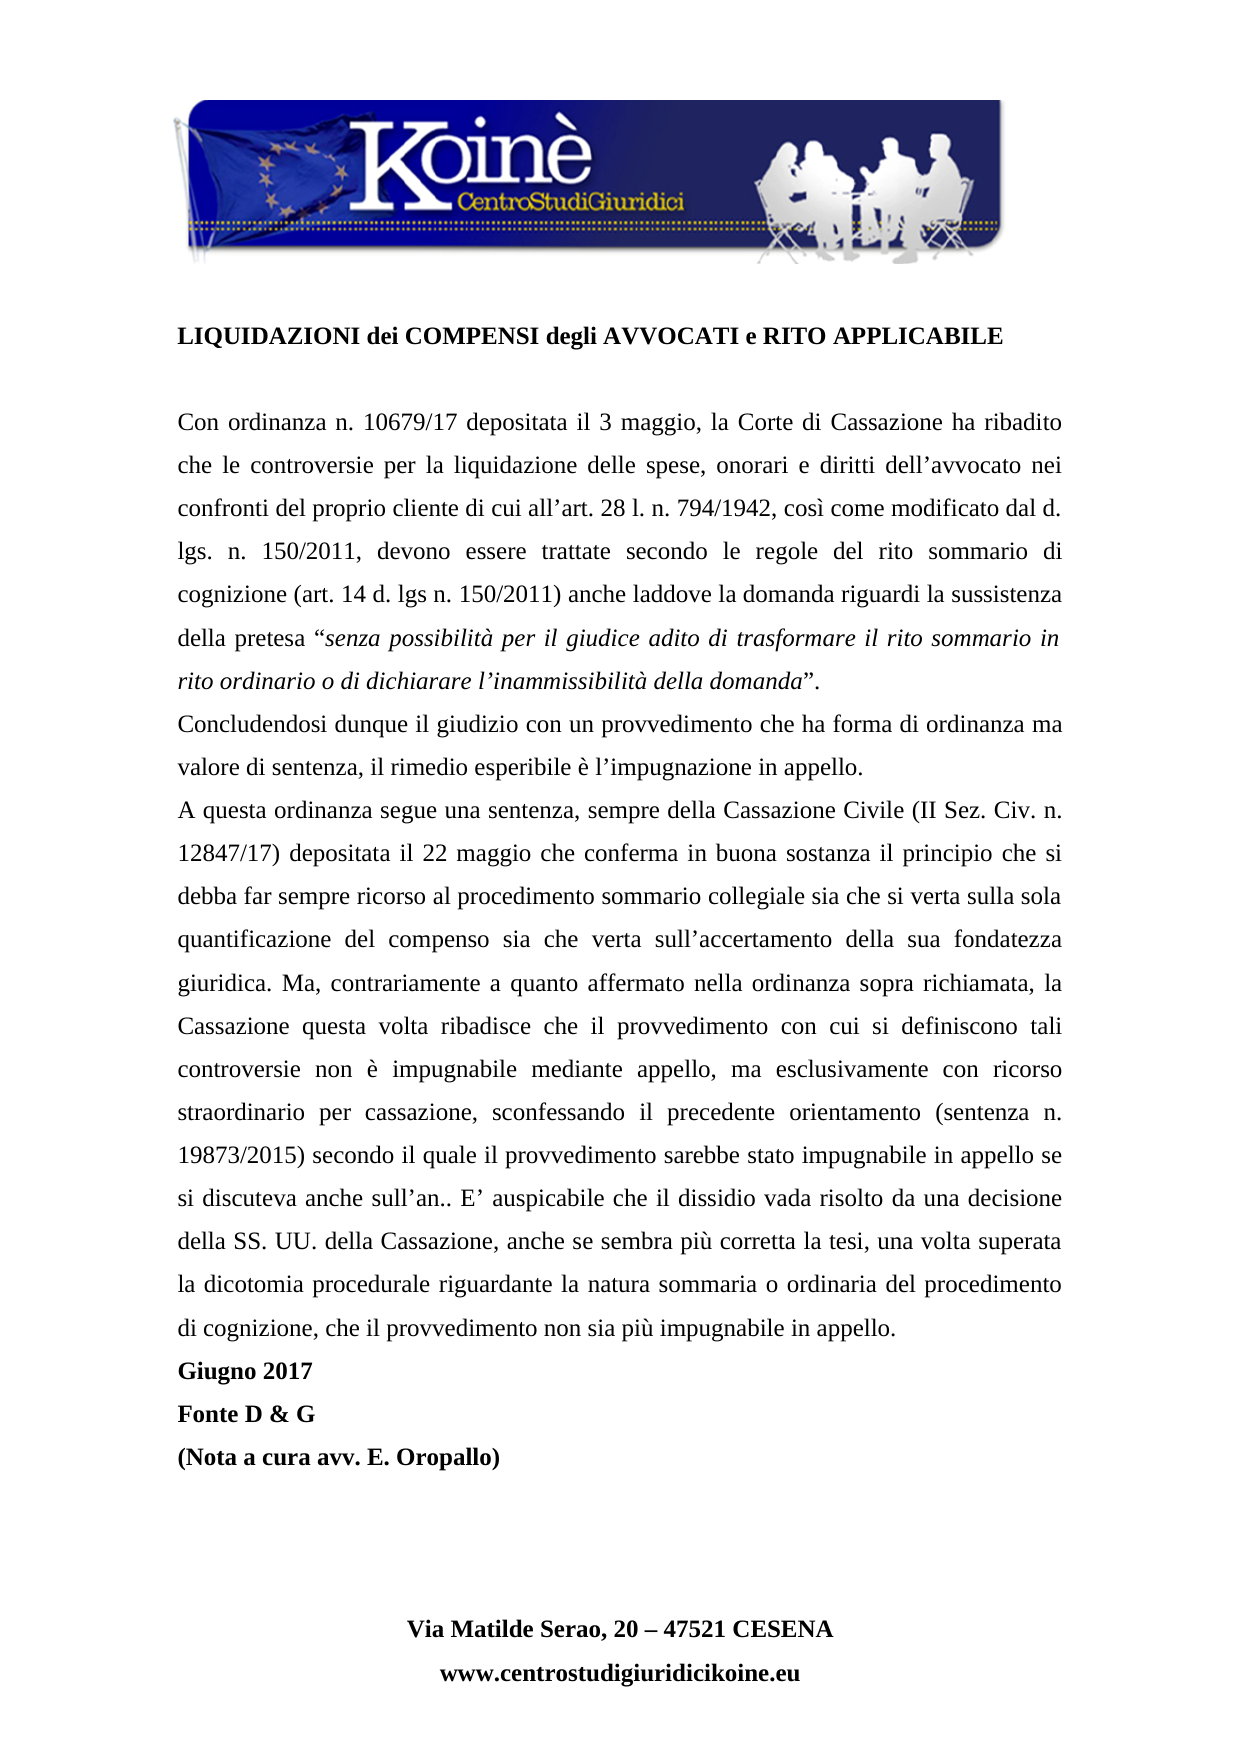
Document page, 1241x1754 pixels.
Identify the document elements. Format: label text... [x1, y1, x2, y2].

text (Nota a cura avv. E. Oropallo) [177, 1442, 1063, 1471]
text LIQUIDAZIONI dei COMPENSI degli AVVOCATI e RITO APPLICABILE [118, 321, 1063, 349]
text Con ordinanza n. 10679/17 depositata il 3 maggio, la Corte di Cassazione ha ribadito che le controversie per la liquidazione delle spese, onorari e diritti dell’avvocato nei confronti del proprio cliente di cui all’art. 28 l. n. 794/1942, così come modificato dal d. lgs. n. 150/2011, devono essere trattate secondo le regole del rito sommario di cognizione (art. 14 d. lgs n. 150/2011) anche laddove la domanda riguardi la sussistenza della pretesa “senza possibilità per il giudice adito di trasformare il rito sommario in rito ordinario o di dichiarare l’inammissibilità della domanda”. [177, 407, 1063, 694]
text Fonte D & G [177, 1399, 1063, 1428]
text Giugno 2017 [177, 1356, 1063, 1384]
text Via Matilde Serao, 20 – 47521 CESENA [177, 1614, 1063, 1643]
text www.centrostudigiuridicikoine.eu [177, 1658, 1063, 1686]
picture [173, 100, 1008, 264]
text Concludendosi dunque il giudizio con un provvedimento che ha forma di ordinanza ma valore di sentenza, il rimedio esperibile è l’impugnazione in appello. [177, 709, 1063, 781]
text A questa ordinanza segue una sentenza, sempre della Cassazione Civile (II Sez. Civ. n. 12847/17) depositata il 22 maggio che conferma in buona sostanza il principio che si debba far sempre ricorso al procedimento sommario collegiale sia che si verta sulla sola quantificazione del compenso sia che verta sull’accertamento della sua fondatezza giuridica. Ma, contrariamente a quanto affermato nella ordinanza sopra richiamata, la Cassazione questa volta ribadisce che il provvedimento con cui si definiscono tali controversie non è impugnabile mediante appello, ma esclusivamente con ricorso straordinario per cassazione, sconfessando il precedente orientamento (sentenza n. 19873/2015) secondo il quale il provvedimento sarebbe stato impugnabile in appello se si discuteva anche sull’an.. E’ auspicabile che il dissidio vada risolto da una decisione della SS. UU. della Cassazione, anche se sembra più corretta la tesi, una volta superata la dicotomia procedurale riguardante la natura sommaria o ordinaria del procedimento di cognizione, che il provvedimento non sia più impugnabile in appello. [177, 795, 1063, 1341]
